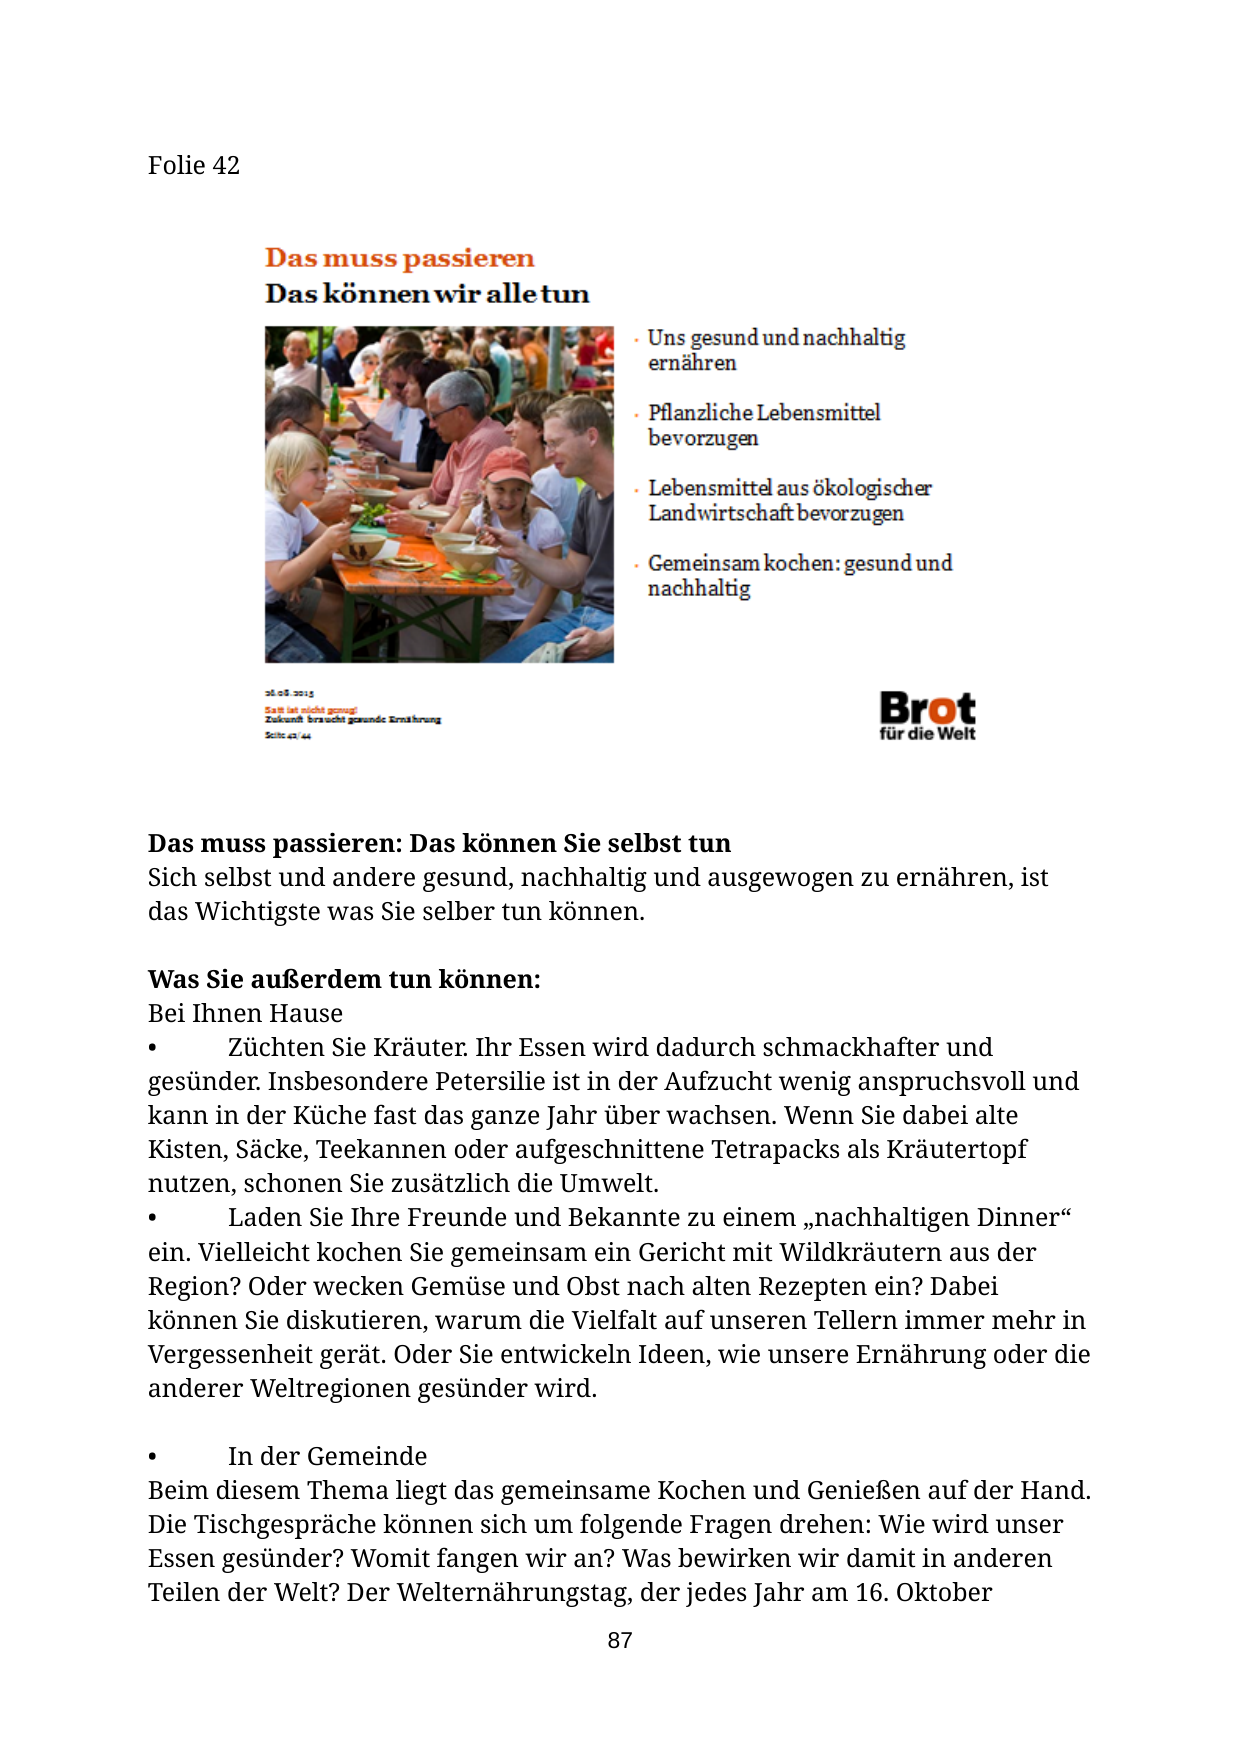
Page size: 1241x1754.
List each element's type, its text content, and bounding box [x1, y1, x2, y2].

list Züchten Sie Kräuter. Ihr Essen wird dadurch schmackhafter und gesünder. Insbesondere Petersilie ist in der Aufzucht wenig anspruchsvoll und kann in der Küche fast das ganze Jahr über wachsen. Wenn Sie dabei alte Kisten, Säcke, Teekannen oder aufgeschnittene Tetrapacks als Kräutertopf nutzen, schonen Sie zusätzlich die Umwelt. [148, 1030, 1093, 1200]
list In der Gemeinde [148, 1438, 1093, 1473]
text Sich selbst und andere gesund, nachhaltig und ausgewogen zu ernähren, ist das Wichtigste was Sie selber tun können. [148, 859, 1093, 928]
text Bei Ihnen Hause [148, 996, 1093, 1030]
list Laden Sie Ihre Freunde und Bekannte zu einem „nachhaltigen Dinner“ ein. Vielleicht kochen Sie gemeinsam ein Gericht mit Wildkräutern aus der Region? Oder wecken Gemüse und Obst nach alten Rezepten ein? Dabei können Sie diskutieren, warum die Vielfalt auf unseren Tellern immer mehr in Vergessenheit gerät. Oder Sie entwickeln Ideen, wie unsere Ernährung oder die anderer Weltregionen gesünder wird. [148, 1200, 1093, 1404]
text Folie 42 [148, 148, 1093, 182]
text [148, 1473, 1093, 1609]
text Das muss passieren: Das können Sie selbst tun [148, 825, 1093, 859]
text Was Sie außerdem tun können: [148, 962, 1093, 996]
picture [245, 198, 996, 762]
